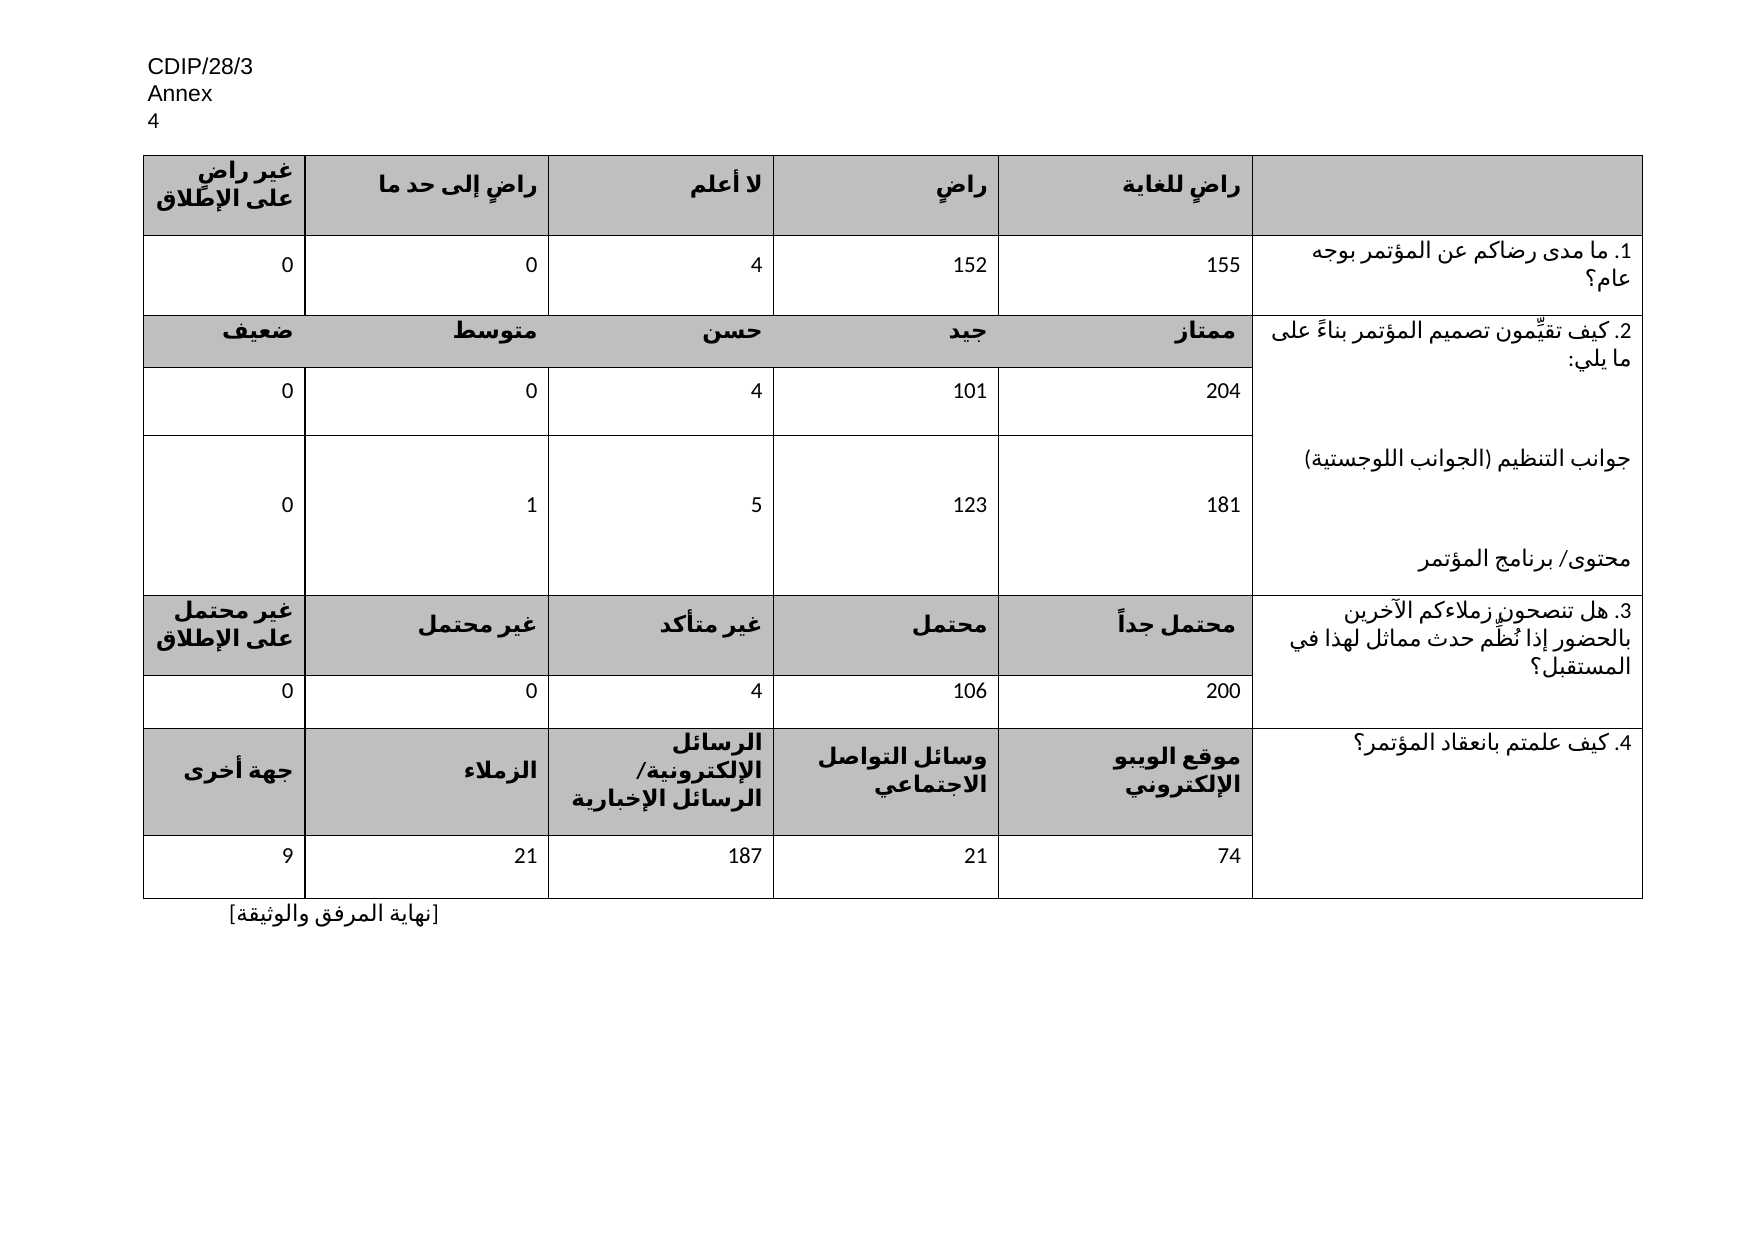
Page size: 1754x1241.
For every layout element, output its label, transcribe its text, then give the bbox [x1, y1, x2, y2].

table_cell 3. هل تنصحون زملاءكم الآخرين بالحضور إذا نُظِّم حدث مماثل لهذا في المستقبل؟ [1253, 596, 1642, 727]
table_cell 181 [999, 436, 1252, 595]
table_cell 1 [306, 436, 548, 595]
table_cell حسن [549, 316, 774, 367]
table_header لا أعلم [549, 156, 773, 235]
text [نهاية المرفق والوثيقة] [148, 899, 439, 927]
table_cell موقع الويبو الإلكتروني [999, 729, 1252, 835]
table_cell 200 [999, 676, 1252, 727]
table_cell غير متأكد [549, 596, 773, 675]
table_cell 152 [774, 236, 998, 315]
table_cell 0 [144, 368, 304, 435]
table_cell 4 [549, 676, 773, 727]
table_cell ضعيف [144, 316, 305, 367]
table_cell 101 [774, 368, 998, 435]
table_header [1253, 156, 1642, 235]
table_cell 9 [144, 836, 304, 898]
table_header راضٍ [774, 156, 998, 235]
table_cell 0 [144, 236, 304, 315]
table_cell 0 [144, 676, 304, 727]
table_cell 1. ما مدى رضاكم عن المؤتمر بوجه عام؟ [1253, 236, 1642, 315]
table_cell 2. كيف تقيِّمون تصميم المؤتمر بناءً على ما يلي: جوانب التنظيم (الجوانب اللوجستية) محتوى/ برنامج المؤتمر [1253, 316, 1642, 595]
table_cell 187 [549, 836, 773, 898]
table_cell 4 [549, 368, 773, 435]
table_cell 0 [306, 676, 548, 727]
table_cell 123 [774, 436, 998, 595]
table_cell 21 [774, 836, 998, 898]
table_cell 4 [549, 236, 773, 315]
table_cell 74 [999, 836, 1252, 898]
table_cell 106 [774, 676, 998, 727]
table_cell جهة أخرى [144, 729, 304, 835]
table_cell جيد [774, 316, 999, 367]
table_cell ممتاز [999, 316, 1252, 367]
table_cell 0 [306, 236, 548, 315]
table_cell 5 [549, 436, 773, 595]
table_cell متوسط [305, 316, 549, 367]
table_header غير راضٍ على الإطلاق [144, 156, 304, 235]
table_cell الرسائل الإلكترونية/ الرسائل الإخبارية [549, 729, 773, 835]
table_cell 204 [999, 368, 1252, 435]
table_cell 21 [306, 836, 548, 898]
table_cell محتمل [774, 596, 998, 675]
table_cell غير محتمل على الإطلاق [144, 596, 304, 675]
table_cell 0 [144, 436, 304, 595]
table_cell الزملاء [306, 729, 548, 835]
table_cell 0 [306, 368, 548, 435]
table_cell غير محتمل [306, 596, 548, 675]
table_cell وسائل التواصل الاجتماعي [774, 729, 998, 835]
table_header راضٍ إلى حد ما [306, 156, 548, 235]
table_cell محتمل جداً [999, 596, 1252, 675]
table_cell 155 [999, 236, 1252, 315]
table_header راضٍ للغاية [999, 156, 1252, 235]
table_cell 4. كيف علمتم بانعقاد المؤتمر؟ [1253, 729, 1642, 898]
